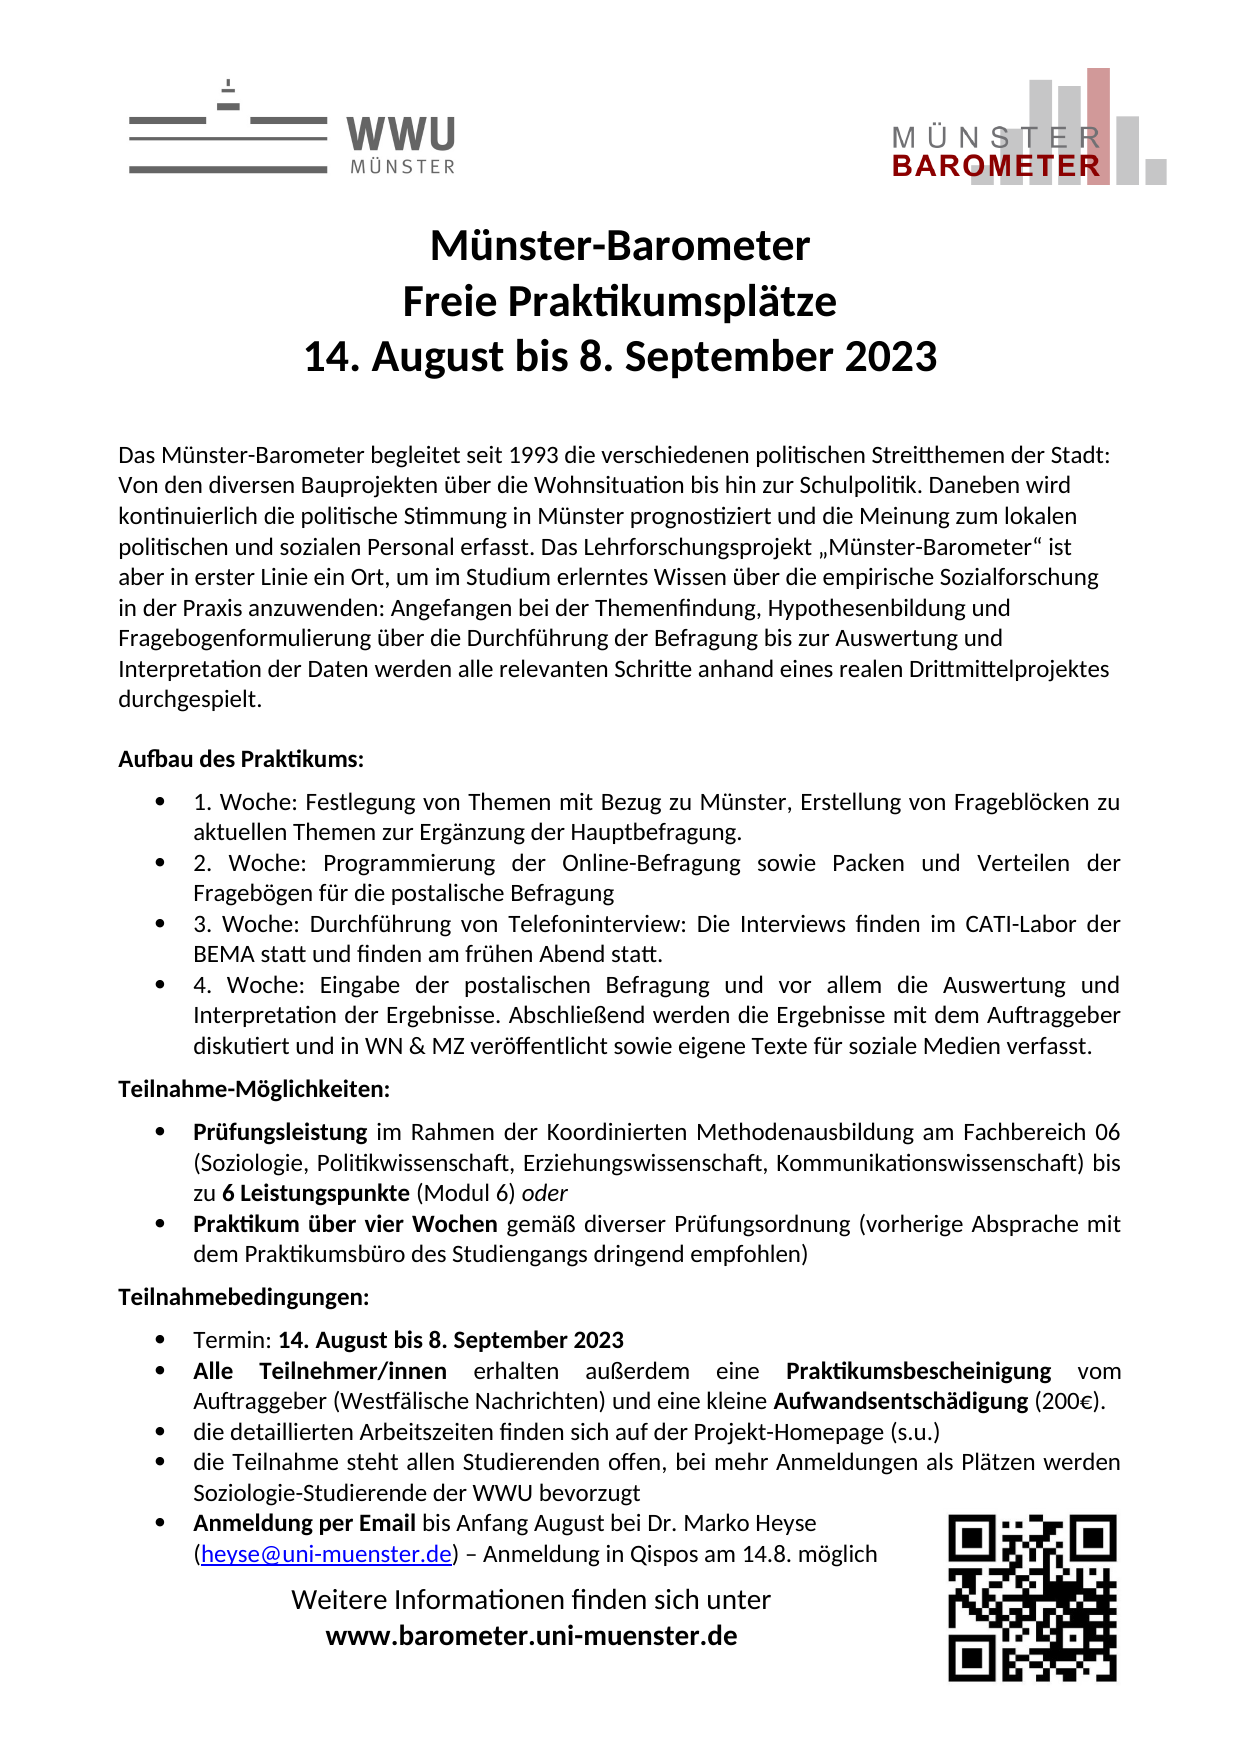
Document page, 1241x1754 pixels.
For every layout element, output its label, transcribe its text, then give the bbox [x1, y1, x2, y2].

list 1. Woche: Festlegung von Themen mit Bezug zu Münster, Erstellung von Frageblöcken zu aktuellen Themen zur Ergänzung der Hauptbefragung. [156, 786, 1122, 847]
text Weitere Informationen finden sich unter www.barometer.uni-muenster.de [118, 1581, 942, 1652]
text Münster-Barometer [118, 216, 1122, 271]
text Freie Praktikumsplätze [118, 271, 1122, 327]
list 3. Woche: Durchführung von Telefoninterview: Die Interviews finden im CATI-Labor der BEMA statt und finden am frühen Abend statt. [156, 908, 1122, 969]
list 2. Woche: Programmierung der Online-Befragung sowie Packen und Verteilen der Fragebögen für die postalische Befragung [156, 847, 1122, 908]
text 14. August bis 8. September 2023 [118, 327, 1122, 383]
text Das Münster-Barometer begleitet seit 1993 die verschiedenen politischen Streitthemen der Stadt: Von den diversen Bauprojekten über die Wohnsituation bis hin zur Schulpolitik. Daneben wird kontinuierlich die politische Stimmung in Münster prognostiziert und die Meinung zum lokalen politischen und sozialen Personal erfasst. Das Lehrforschungsprojekt „Münster-Barometer“ ist aber in erster Linie ein Ort, um im Studium erlerntes Wissen über die empirische Sozialforschung in der Praxis anzuwenden: Angefangen bei der Themenfindung, Hypothesenbildung und Fragebogenformulierung über die Durchführung der Befragung bis zur Auswertung und Interpretation der Daten werden alle relevanten Schritte anhand eines realen Drittmittelprojektes durchgespielt. [118, 439, 1122, 714]
list 4. Woche: Eingabe der postalischen Befragung und vor allem die Auswertung und Interpretation der Ergebnisse. Abschließend werden die Ergebnisse mit dem Auftraggeber diskutiert und in WN & MZ veröffentlicht sowie eigene Texte für soziale Medien verfasst. [156, 969, 1122, 1061]
text Teilnahmebedingungen: [118, 1281, 1122, 1312]
list Alle Teilnehmer/innen erhalten außerdem eine Praktikumsbescheinigung vom Auftraggeber (Westfälische Nachrichten) und eine kleine Aufwandsentschädigung (200€). [156, 1355, 1122, 1416]
list die Teilnahme steht allen Studierenden offen, bei mehr Anmeldungen als Plätzen werden Soziologie-Studierende der WWU bevorzugt [156, 1446, 1122, 1507]
text Teilnahme-Möglichkeiten: [118, 1073, 1122, 1104]
list Anmeldung per Email bis Anfang August bei Dr. Marko Heyse (heyse@uni-muenster.de) – Anmeldung in Qispos am 14.8. möglich [156, 1507, 1122, 1568]
list Prüfungsleistung im Rahmen der Koordinierten Methodenausbildung am Fachbereich 06 (Soziologie, Politikwissenschaft, Erziehungswissenschaft, Kommunikationswissenschaft) bis zu 6 Leistungspunkte (Modul 6) oder [156, 1116, 1122, 1208]
picture [942, 1508, 1123, 1688]
text Aufbau des Praktikums: [118, 743, 1122, 773]
list Praktikum über vier Wochen gemäß diverser Prüfungsordnung (vorherige Absprache mit dem Praktikumsbüro des Studiengangs dringend empfohlen) [156, 1208, 1122, 1269]
list Termin: 14. August bis 8. September 2023 [156, 1324, 1122, 1355]
picture [118, 67, 464, 185]
list die detaillierten Arbeitszeiten finden sich auf der Projekt-Homepage (s.u.) [156, 1416, 1122, 1446]
